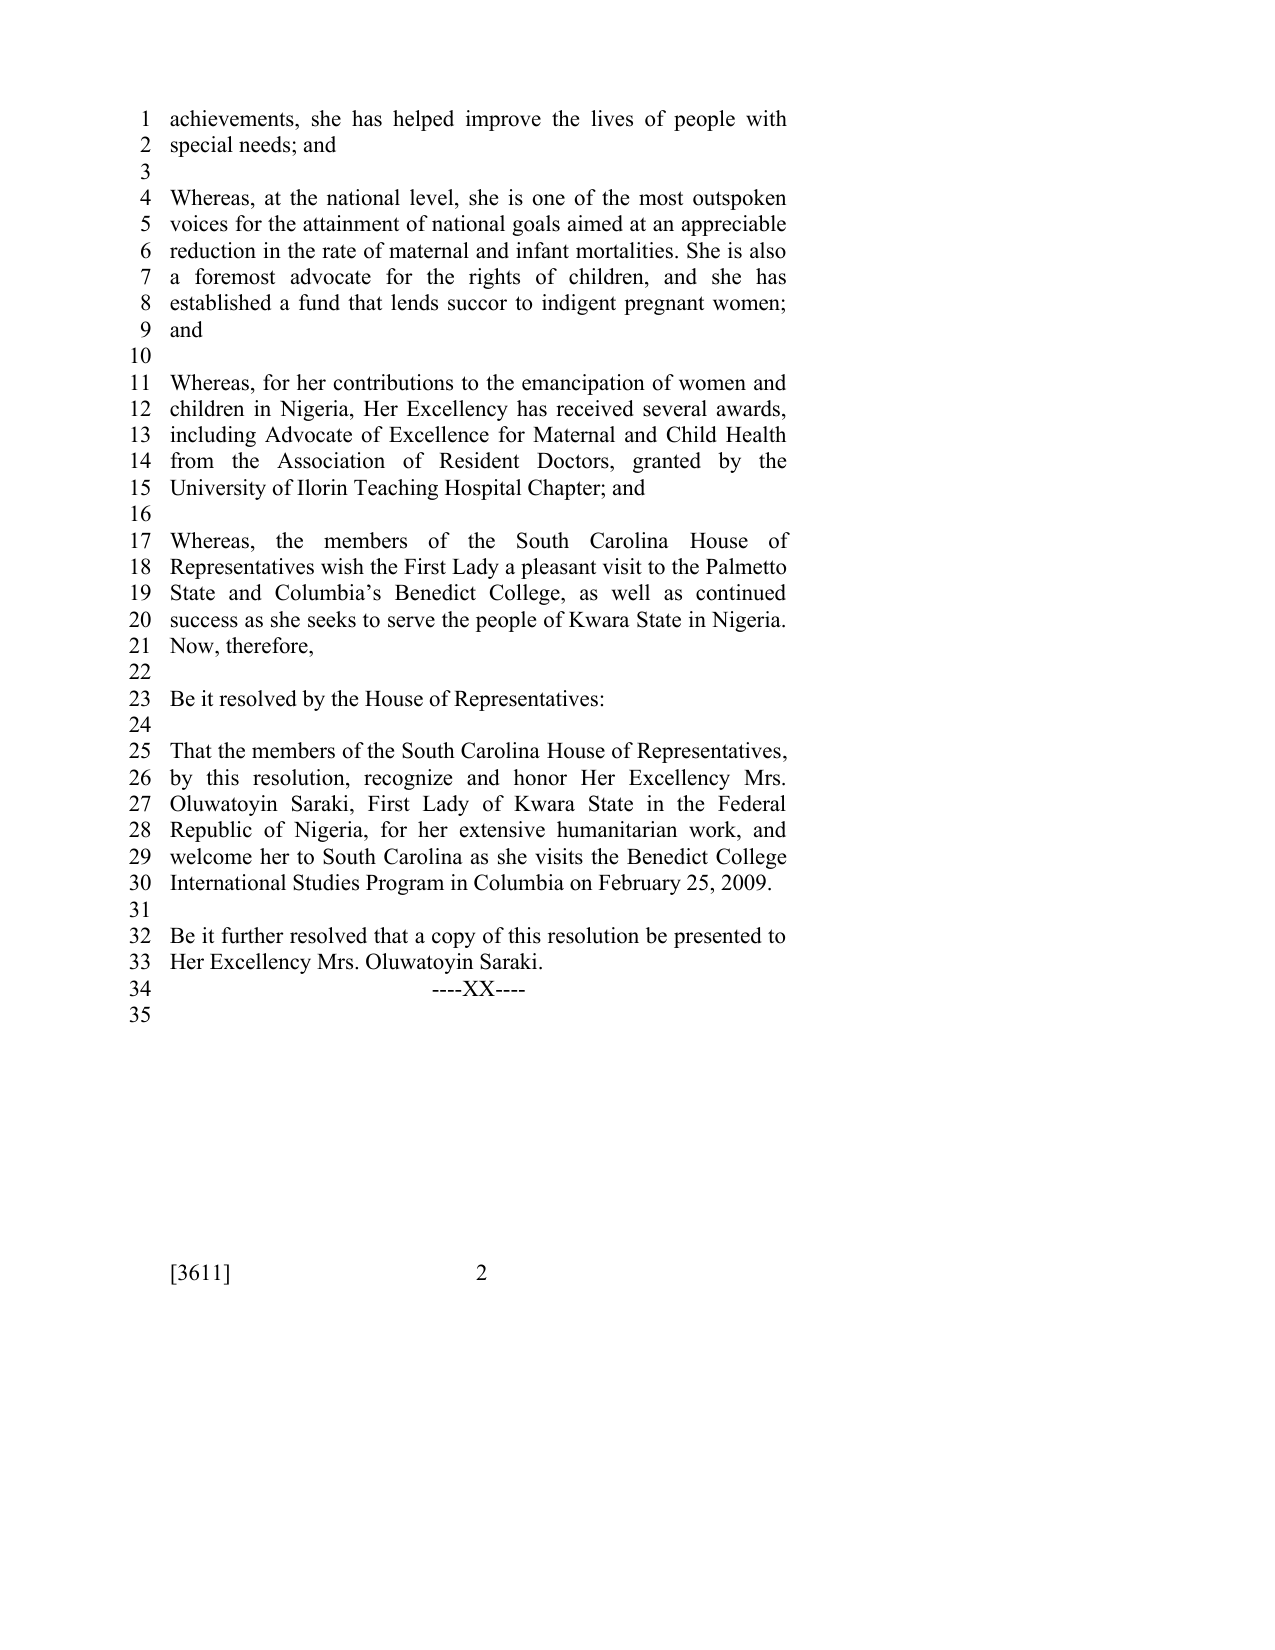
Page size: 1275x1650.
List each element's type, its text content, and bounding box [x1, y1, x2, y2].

text Be it resolved by the House of Representatives: [169, 685, 787, 711]
text Whereas, the members of the South Carolina House of Representatives wish the First Lady a pleasant visit to the Palmetto State and Columbia’s Benedict College, as well as continued success as she seeks to serve the people of Kwara State in Nigeria. Now, therefore, [169, 527, 787, 658]
text Whereas, at the national level, she is one of the most outspoken voices for the attainment of national goals aimed at an appreciable reduction in the rate of maternal and infant mortalities. She is also a foremost advocate for the rights of children, and she has established a fund that lends succor to indigent pregnant women; and [169, 184, 787, 342]
text ----XX---- [169, 975, 787, 1001]
text Whereas, for her contributions to the emancipation of women and children in Nigeria, Her Excellency has received several awards, including Advocate of Excellence for Maternal and Child Health from the Association of Resident Doctors, granted by the University of Ilorin Teaching Hospital Chapter; and [169, 368, 787, 500]
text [169, 105, 787, 158]
text Be it further resolved that a copy of this resolution be presented to Her Excellency Mrs. Oluwatoyin Saraki. [169, 922, 787, 975]
text That the members of the South Carolina House of Representatives, by this resolution, recognize and honor Her Excellency Mrs. Oluwatoyin Saraki, First Lady of Kwara State in the Federal Republic of Nigeria, for her extensive humanitarian work, and welcome her to South Carolina as she visits the Benedict College International Studies Program in Columbia on February 25, 2009. [169, 737, 787, 896]
